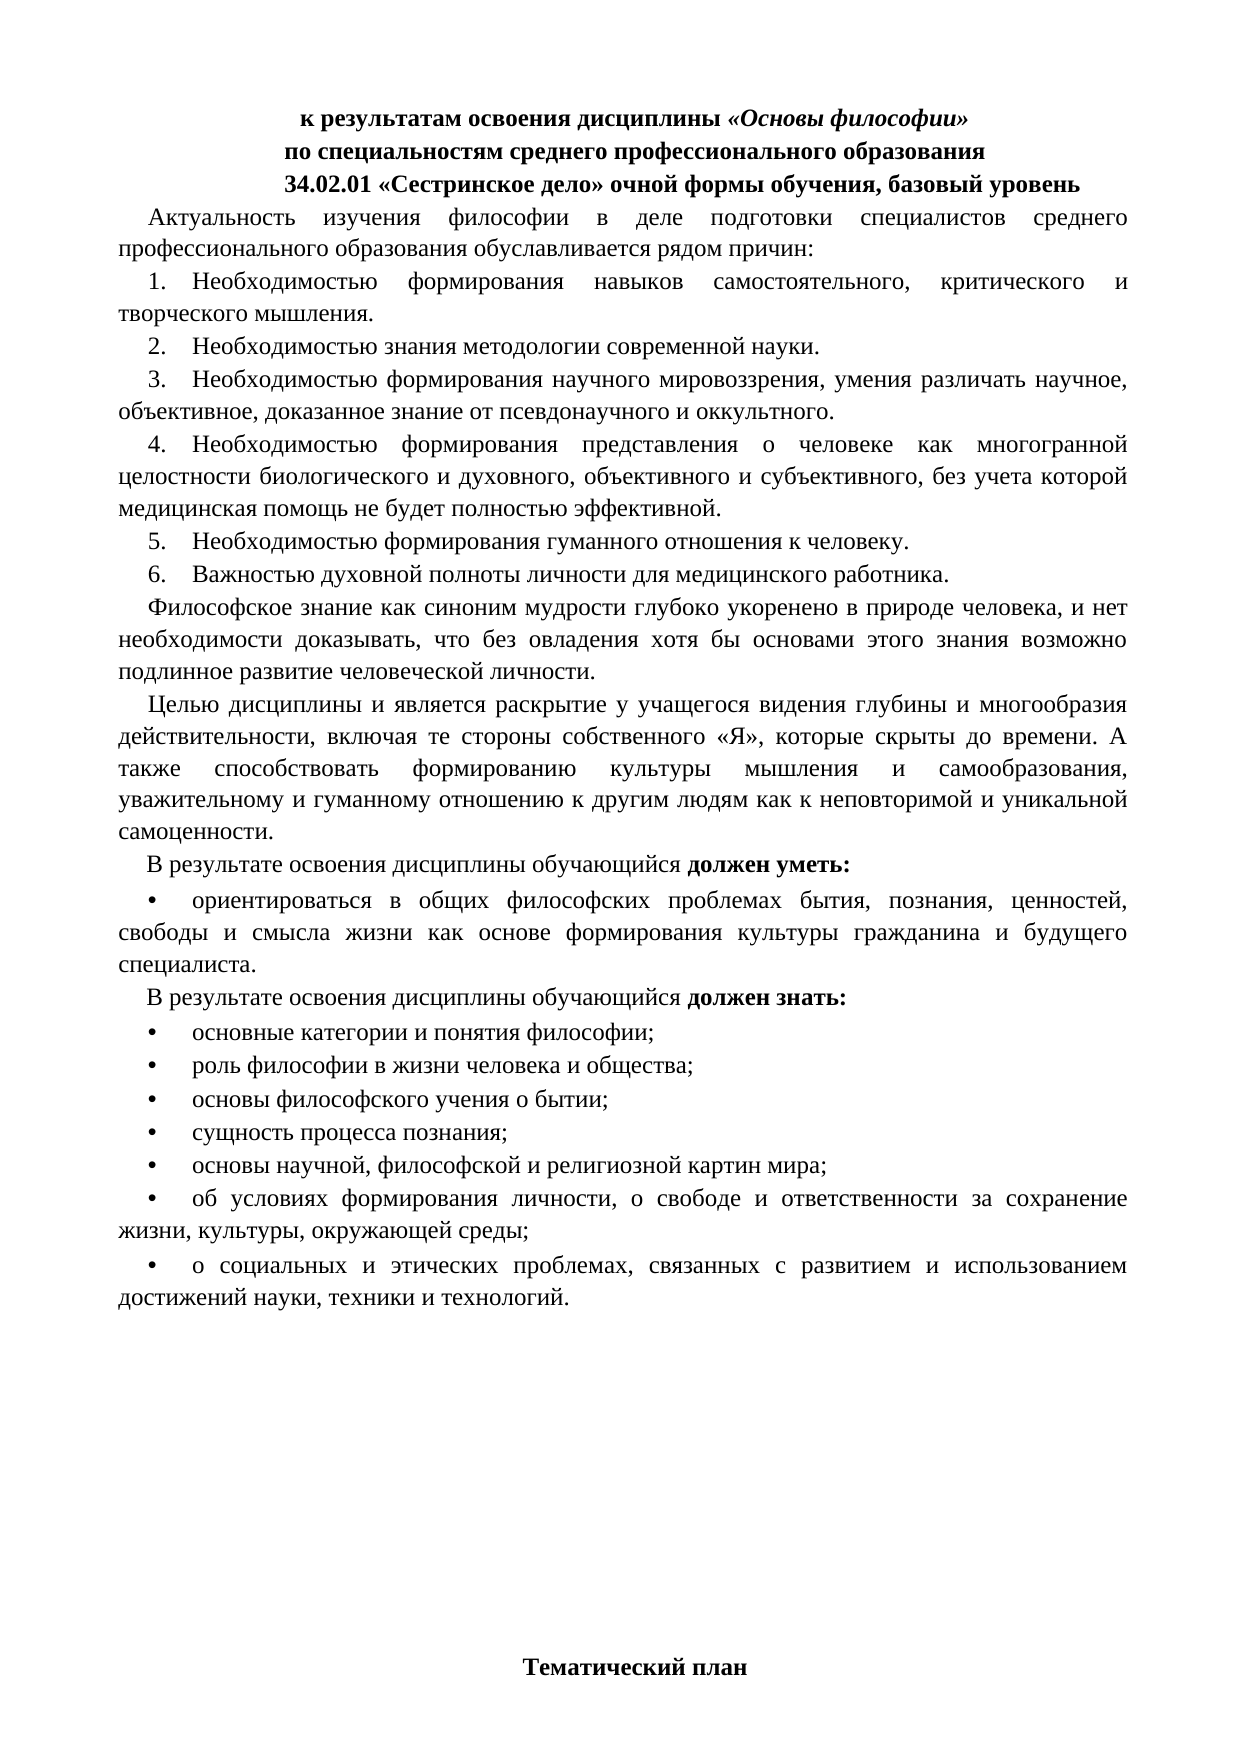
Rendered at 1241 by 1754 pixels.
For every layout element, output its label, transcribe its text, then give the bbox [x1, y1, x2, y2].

list сущность процесса познания; [118, 1117, 1128, 1146]
text Актуальность изучения философии в деле подготовки специалистов среднего профессионального образования обуславливается рядом причин: [118, 202, 1128, 262]
text к результатам освоения дисциплины «Основы философии» [300, 103, 1128, 132]
text В результате освоения дисциплины обучающийся должен знать: [146, 982, 1128, 1011]
list основы философского учения о бытии; [118, 1084, 1128, 1112]
text Философское знание как синоним мудрости глубоко укоренено в природе человека, и нет необходимости доказывать, что без овладения хотя бы основами этого знания возможно подлинное развитие человеческой личности. [118, 592, 1128, 684]
text Тематический план [260, 1652, 1009, 1681]
list Необходимостью формирования научного мировоззрения, умения различать научное, объективное, доказанное знание от псевдонаучного и оккультного. [118, 364, 1128, 425]
list о социальных и этических проблемах, связанных с развитием и использованием достижений науки, техники и технологий. [118, 1250, 1128, 1311]
list ориентироваться в общих философских проблемах бытия, познания, ценностей, свободы и смысла жизни как основе формирования культуры гражданина и будущего специалиста. [118, 885, 1128, 978]
text В результате освоения дисциплины обучающийся должен уметь: [146, 849, 1128, 878]
list Необходимостью формирования гуманного отношения к человеку. [118, 526, 1128, 555]
list Необходимостью знания методологии современной науки. [118, 331, 1128, 360]
list Важностью духовной полноты личности для медицинского работника. [118, 559, 1128, 588]
list основные категории и понятия философии; [118, 1017, 1128, 1046]
text Целью дисциплины и является раскрытие у учащегося видения глубины и многообразия действительности, включая те стороны собственного «Я», которые скрыты до времени. А также способствовать формированию культуры мышления и самообразования, уважительному и гуманному отношению к другим людям как к неповторимой и уникальной самоценности. [118, 689, 1128, 845]
list основы научной, философской и религиозной картин мира; [118, 1150, 1128, 1179]
list роль философии в жизни человека и общества; [118, 1051, 1128, 1079]
list об условиях формирования личности, о свободе и ответственности за сохранение жизни, культуры, окружающей среды; [118, 1183, 1128, 1244]
text 34.02.01 «Сестринское дело» очной формы обучения, базовый уровень [284, 169, 1128, 198]
text по специальностям среднего профессионального образования [284, 136, 1128, 165]
list Необходимостью формирования представления о человеке как многогранной целостности биологического и духовного, объективного и субъективного, без учета которой медицинская помощь не будет полностью эффективной. [118, 429, 1128, 522]
list Необходимостью формирования навыков самостоятельного, критического и творческого мышления. [118, 266, 1128, 327]
